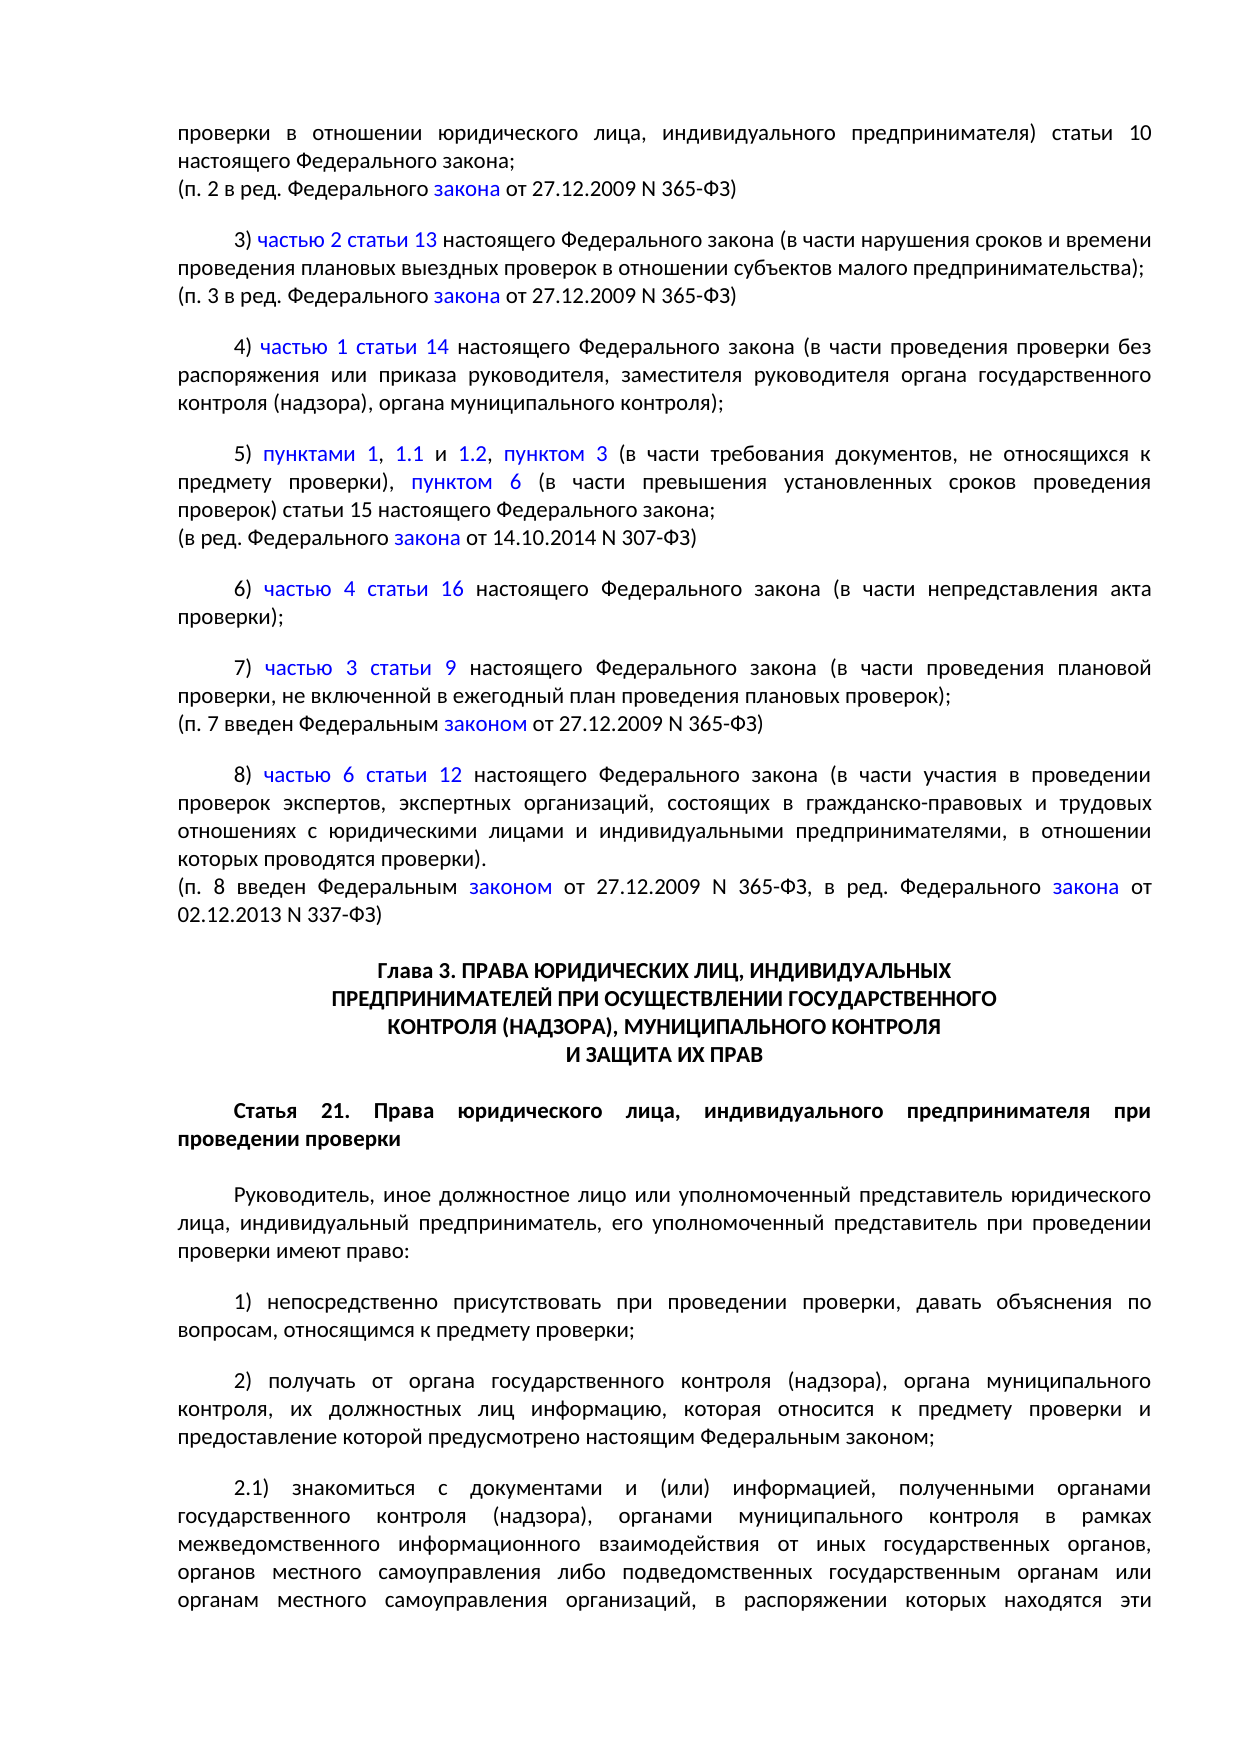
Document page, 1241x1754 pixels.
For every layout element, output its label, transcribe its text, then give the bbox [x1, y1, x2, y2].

title Глава 3. ПРАВА ЮРИДИЧЕСКИХ ЛИЦ, ИНДИВИДУАЛЬНЫХ [177, 956, 1152, 984]
text 7) частью 3 статьи 9 настоящего Федерального закона (в части проведения плановой проверки, не включенной в ежегодный план проведения плановых проверок); [177, 653, 1152, 709]
text (п. 3 в ред. Федерального закона от 27.12.2009 N 365-ФЗ) [177, 281, 1152, 309]
text 1) непосредственно присутствовать при проведении проверки, давать объяснения по вопросам, относящимся к предмету проверки; [177, 1287, 1152, 1343]
title И ЗАЩИТА ИХ ПРАВ [177, 1040, 1152, 1068]
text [177, 118, 1152, 174]
title КОНТРОЛЯ (НАДЗОРА), МУНИЦИПАЛЬНОГО КОНТРОЛЯ [177, 1012, 1152, 1040]
text 2) получать от органа государственного контроля (надзора), органа муниципального контроля, их должностных лиц информацию, которая относится к предмету проверки и предоставление которой предусмотрено настоящим Федеральным законом; [177, 1366, 1152, 1450]
text Руководитель, иное должностное лицо или уполномоченный представитель юридического лица, индивидуальный предприниматель, его уполномоченный представитель при проведении проверки имеют право: [177, 1180, 1152, 1264]
text 6) частью 4 статьи 16 настоящего Федерального закона (в части непредставления акта проверки); [177, 574, 1152, 630]
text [177, 1473, 1152, 1613]
text (п. 8 введен Федеральным законом от 27.12.2009 N 365-ФЗ, в ред. Федерального закона от 02.12.2013 N 337-ФЗ) [177, 872, 1152, 928]
text 4) частью 1 статьи 14 настоящего Федерального закона (в части проведения проверки без распоряжения или приказа руководителя, заместителя руководителя органа государственного контроля (надзора), органа муниципального контроля); [177, 332, 1152, 416]
text (п. 2 в ред. Федерального закона от 27.12.2009 N 365-ФЗ) [177, 174, 1152, 202]
title Статья 21. Права юридического лица, индивидуального предпринимателя при проведении проверки [177, 1096, 1152, 1152]
text 8) частью 6 статьи 12 настоящего Федерального закона (в части участия в проведении проверок экспертов, экспертных организаций, состоящих в гражданско-правовых и трудовых отношениях с юридическими лицами и индивидуальными предпринимателями, в отношении которых проводятся проверки). [177, 760, 1152, 872]
text (п. 7 введен Федеральным законом от 27.12.2009 N 365-ФЗ) [177, 709, 1152, 737]
title ПРЕДПРИНИМАТЕЛЕЙ ПРИ ОСУЩЕСТВЛЕНИИ ГОСУДАРСТВЕННОГО [177, 984, 1152, 1012]
text (в ред. Федерального закона от 14.10.2014 N 307-ФЗ) [177, 523, 1152, 551]
text 5) пунктами 1, 1.1 и 1.2, пунктом 3 (в части требования документов, не относящихся к предмету проверки), пунктом 6 (в части превышения установленных сроков проведения проверок) статьи 15 настоящего Федерального закона; [177, 439, 1152, 523]
text 3) частью 2 статьи 13 настоящего Федерального закона (в части нарушения сроков и времени проведения плановых выездных проверок в отношении субъектов малого предпринимательства); [177, 225, 1152, 281]
